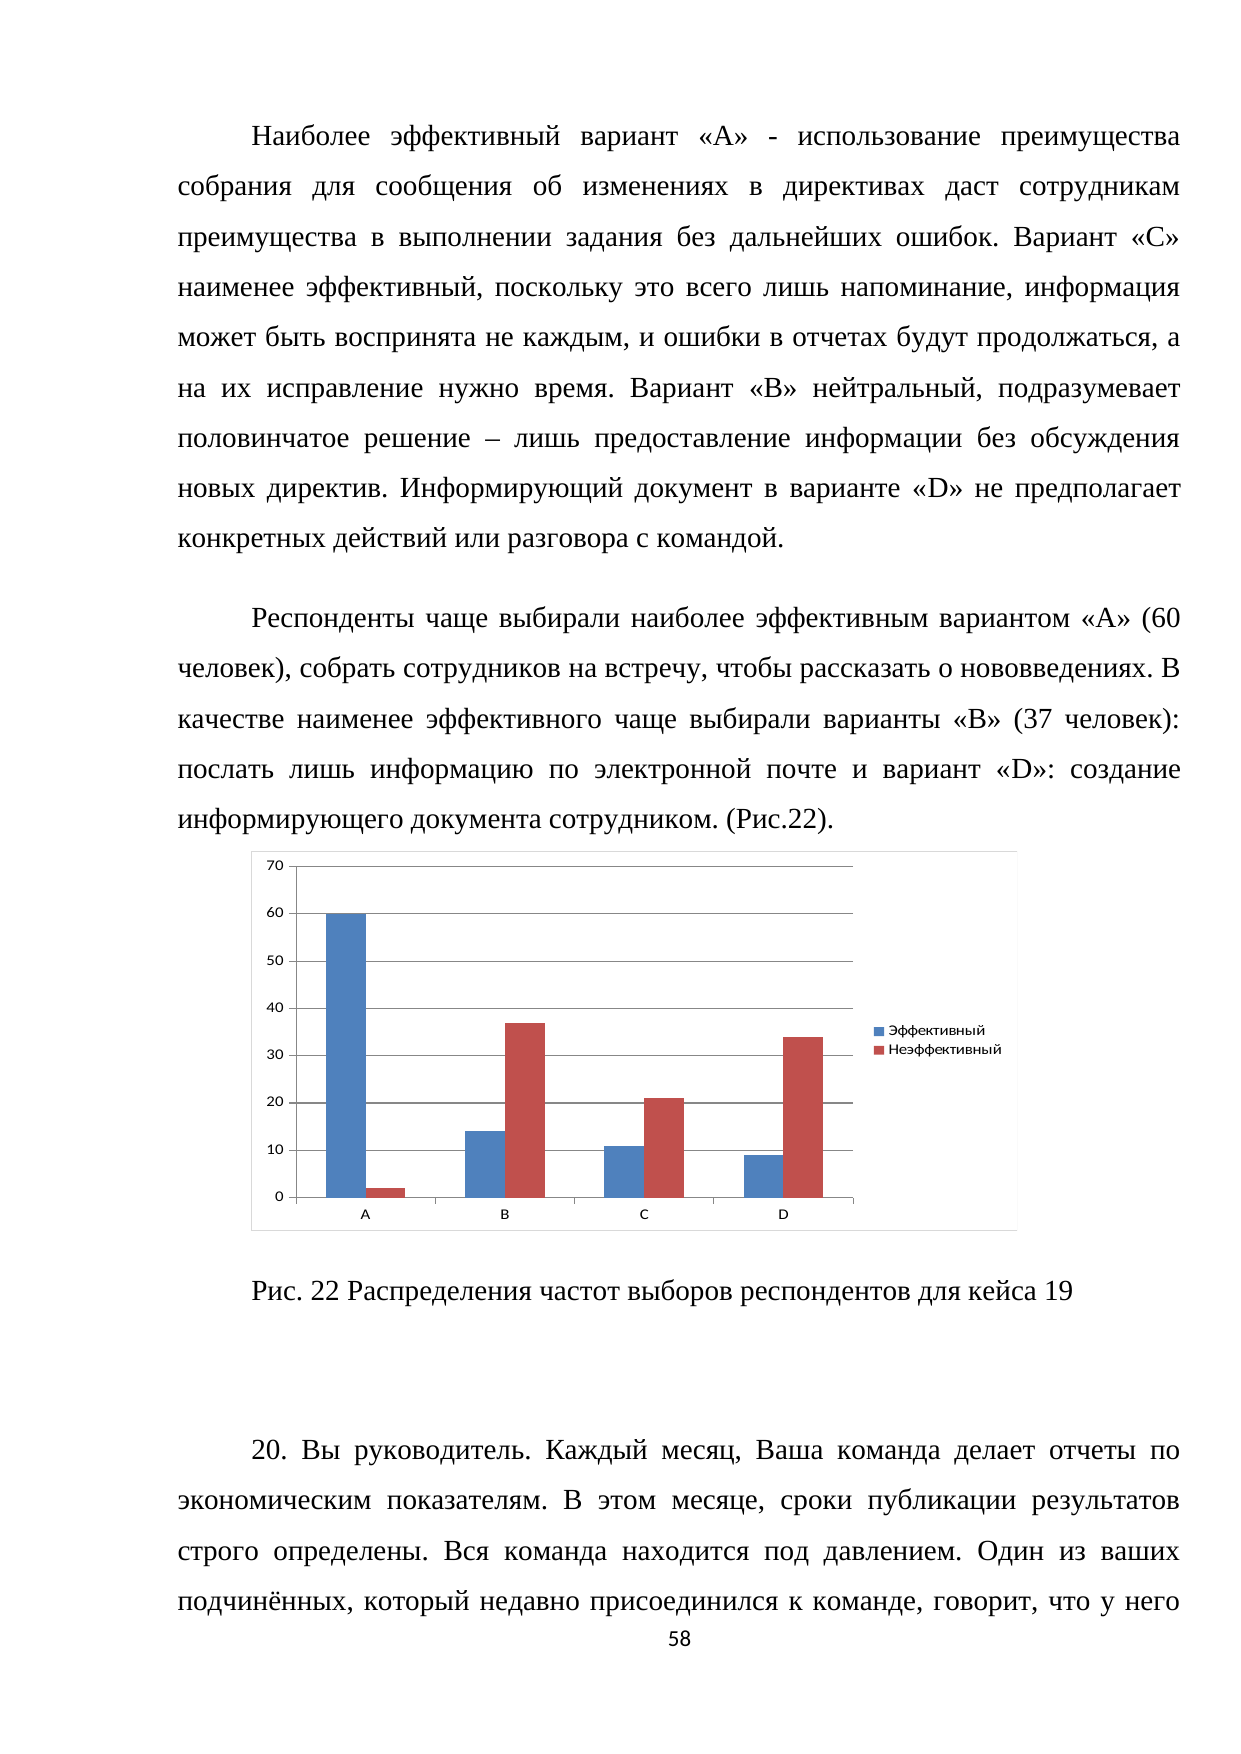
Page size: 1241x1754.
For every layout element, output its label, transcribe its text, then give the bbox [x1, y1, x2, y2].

text Рис. 22 Распределения частот выборов респондентов для кейса 19 [177, 1273, 1181, 1307]
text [177, 1432, 1181, 1617]
text Респонденты чаще выбирали наиболее эффективным вариантом «А» (60 человек), собрать сотрудников на встречу, чтобы рассказать о нововведениях. В качестве наименее эффективного чаще выбирали варианты «В» (37 человек): послать лишь информацию по электронной почте и вариант «D»: создание информирующего документа сотрудником. (Рис.22). [177, 600, 1181, 835]
text Наиболее эффективный вариант «А» - использование преимущества собрания для сообщения об изменениях в директивах даст сотрудникам преимущества в выполнении задания без дальнейших ошибок. Вариант «С» наименее эффективный, поскольку это всего лишь напоминание, информация может быть воспринята не каждым, и ошибки в отчетах будут продолжаться, а на их исправление нужно время. Вариант «В» нейтральный, подразумевает половинчатое решение – лишь предоставление информации без обсуждения новых директив. Информирующий документ в варианте «D» не предполагает конкретных действий или разговора с командой. [177, 118, 1181, 554]
